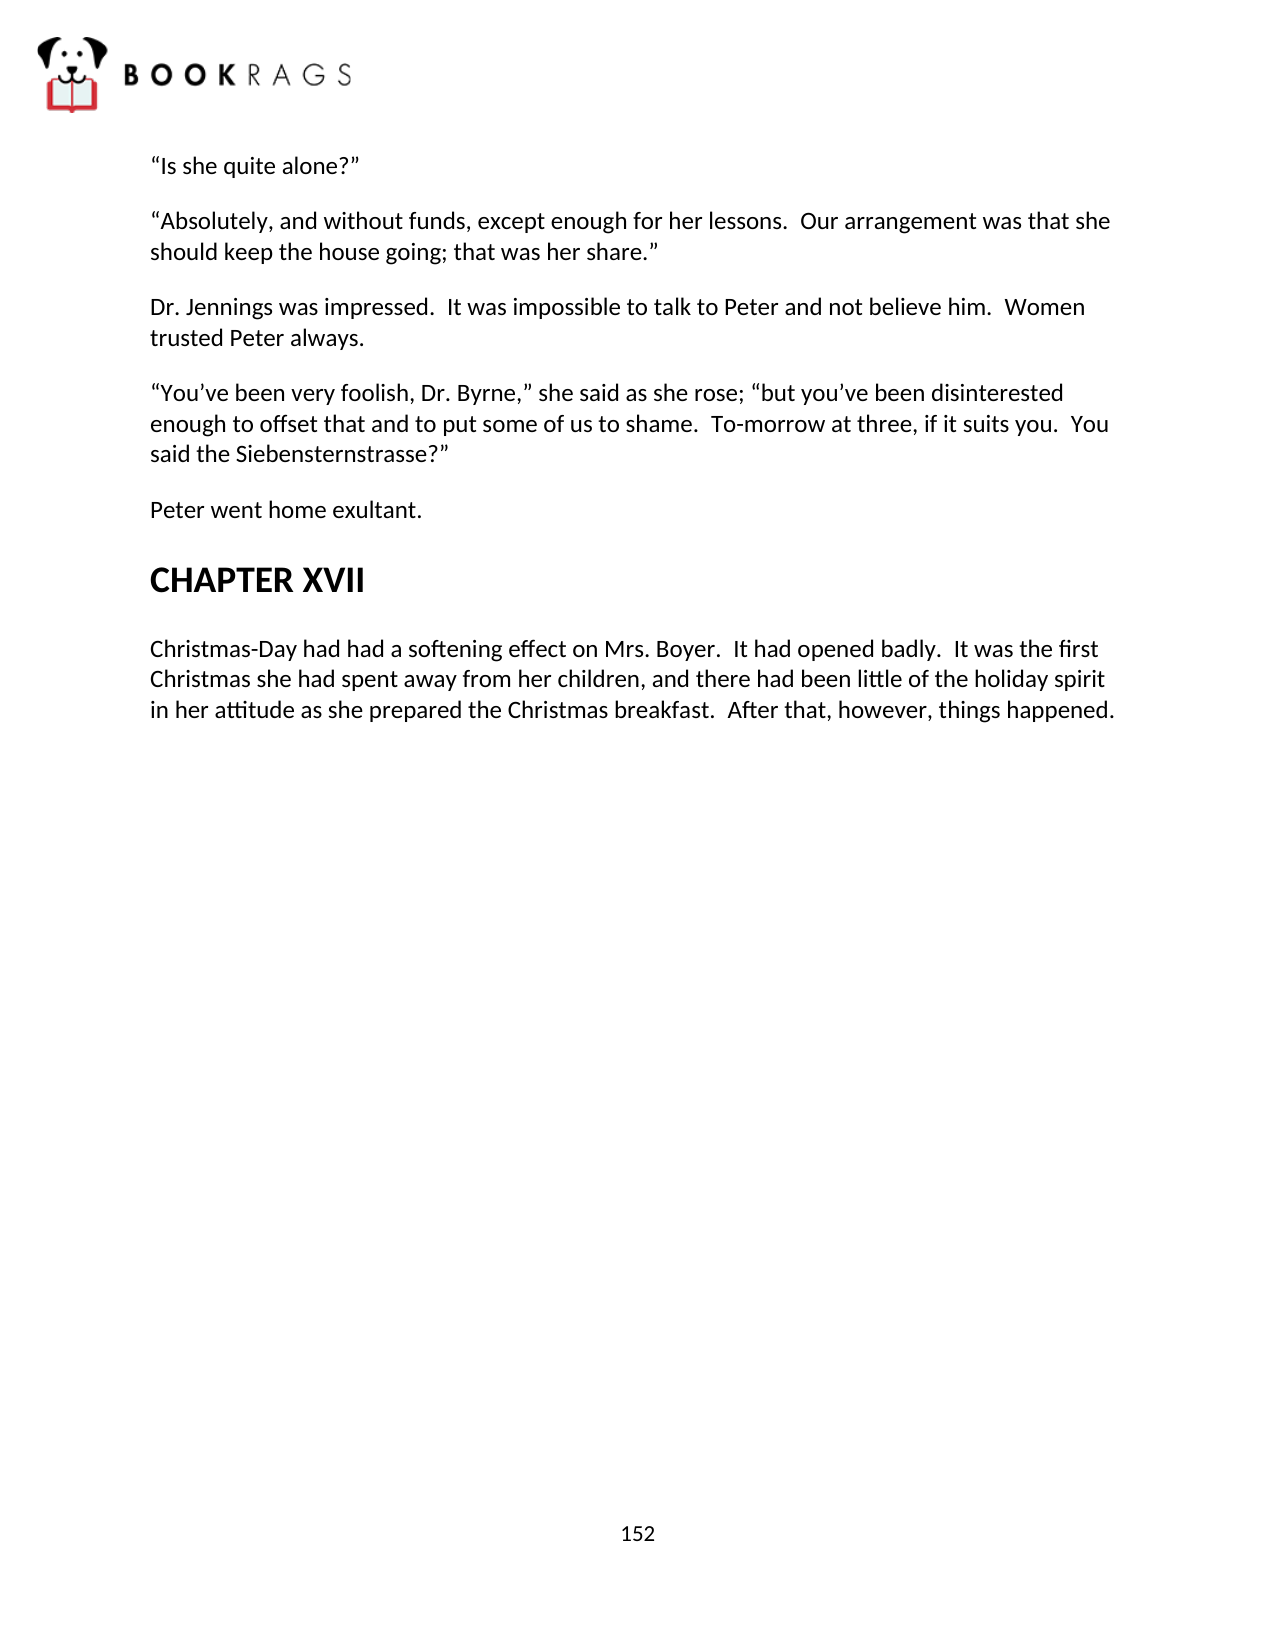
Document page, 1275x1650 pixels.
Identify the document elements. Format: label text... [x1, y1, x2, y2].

picture [37, 37, 351, 113]
text Peter went home exultant. [150, 494, 1125, 525]
text Christmas-Day had had a softening effect on Mrs. Boyer. It had opened badly. It was the first Christmas she had spent away from her children, and there had been little of the holiday spirit in her attitude as she prepared the Christmas breakfast. After that, however, things happened. [150, 633, 1125, 724]
text Dr. Jennings was impressed. It was impossible to talk to Peter and not believe him. Women trusted Peter always. [150, 292, 1125, 353]
text “Absolutely, and without funds, except enough for her lessons. Our arrangement was that she should keep the house going; that was her share.” [150, 206, 1125, 267]
text “Is she quite alone?” [150, 150, 1125, 181]
text CHAPTER XVII [150, 556, 1125, 602]
text “You’ve been very foolish, Dr. Byrne,” she said as she rose; “but you’ve been disinterested enough to offset that and to put some of us to shame. To-morrow at three, if it suits you. You said the Siebensternstrasse?” [150, 378, 1125, 469]
